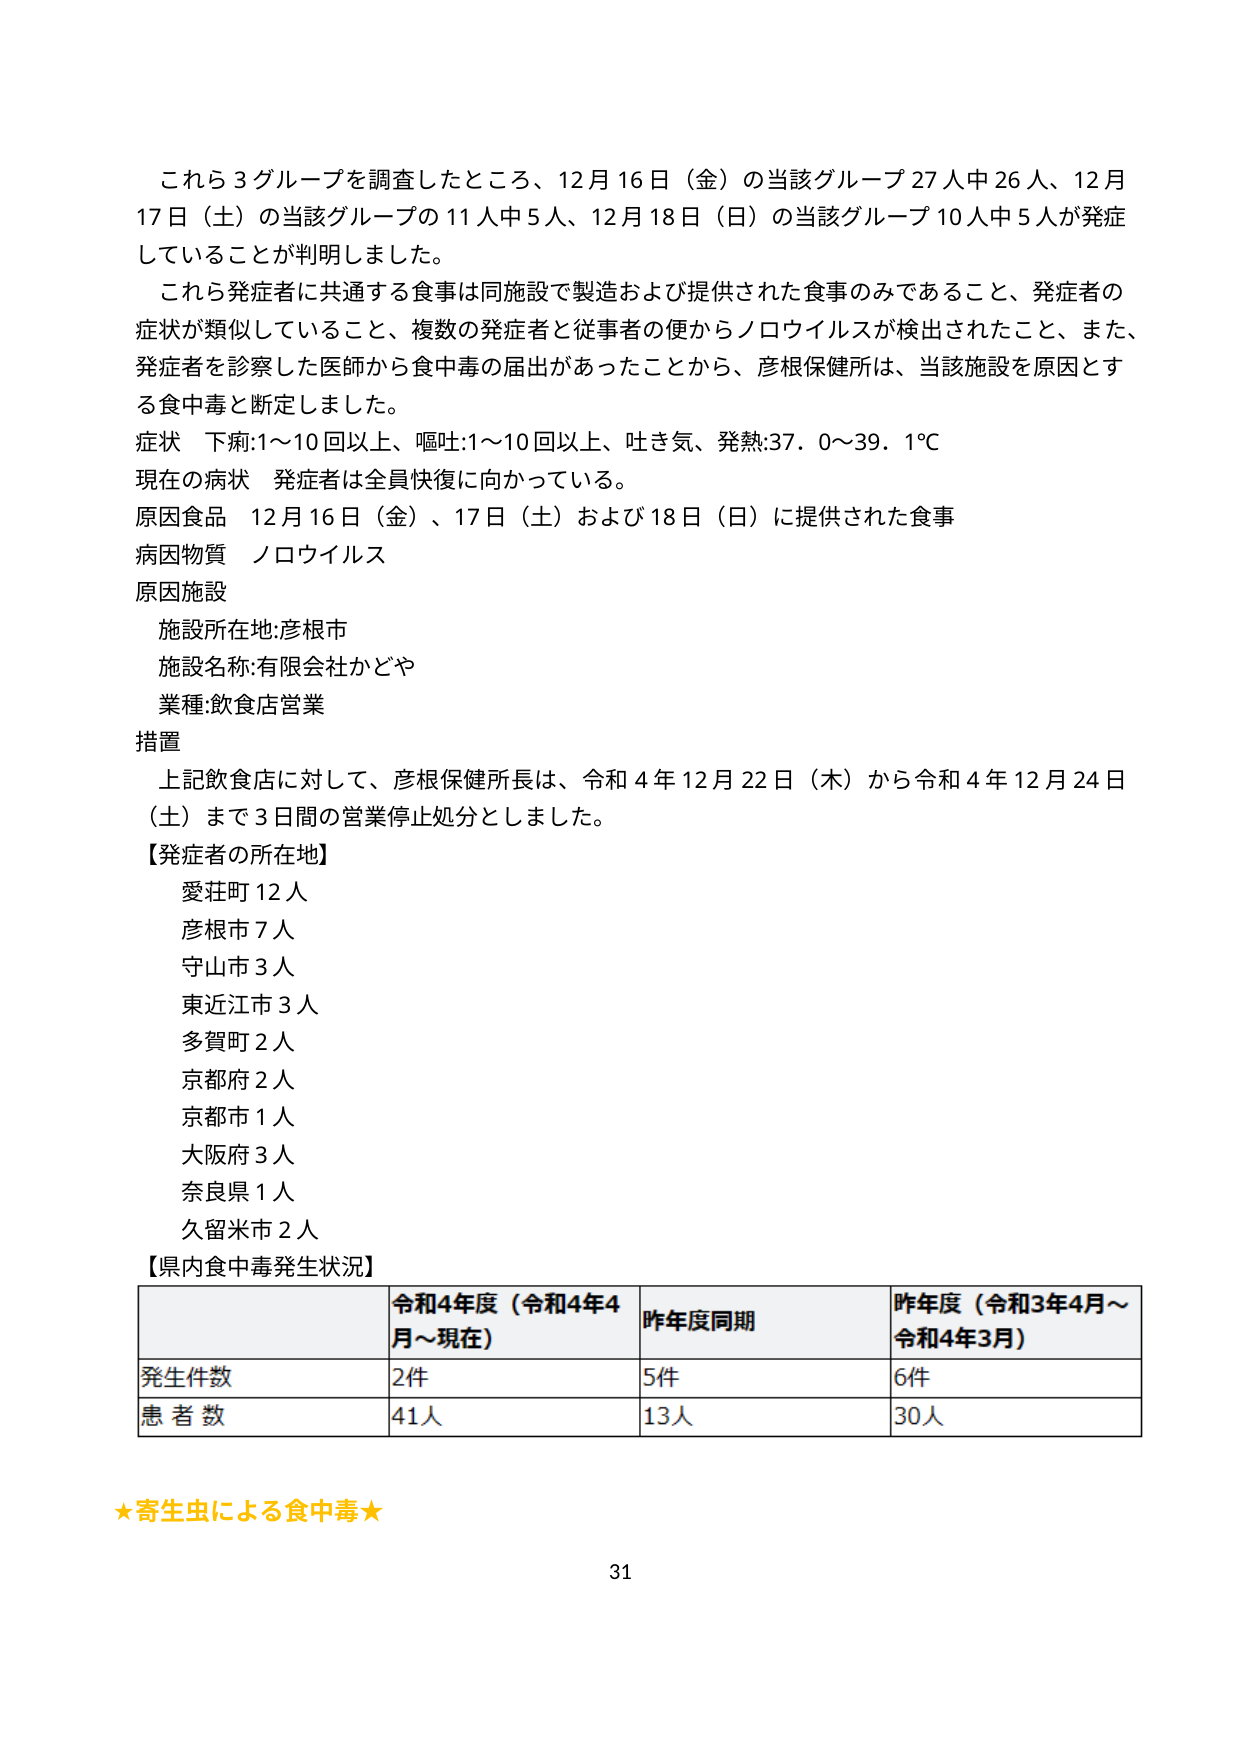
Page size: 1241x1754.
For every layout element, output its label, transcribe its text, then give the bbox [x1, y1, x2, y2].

picture [135, 1284, 1151, 1446]
text 原因食品 12月16日（金）、17日（土）および18日（日）に提供された食事 [135, 497, 1128, 535]
text 多賀町2人 [135, 1022, 1128, 1060]
text 原因施設 [135, 572, 1128, 610]
text 施設名称:有限会社かどや [135, 647, 1128, 685]
text 施設所在地:彦根市 [135, 610, 1128, 647]
text ★寄生虫による食中毒★ [112, 1491, 1128, 1528]
text 彦根市7人 [135, 910, 1128, 947]
text 現在の病状 発症者は全員快復に向かっている。 [135, 460, 1128, 497]
text 【発症者の所在地】 [135, 835, 1128, 872]
text 症状 下痢:1～10回以上、嘔吐:1～10回以上、吐き気、発熱:37．0～39．1℃ [135, 422, 1128, 460]
text 久留米市 2人 [135, 1210, 1128, 1247]
text 京都市1人 [135, 1097, 1128, 1135]
text 京都府2人 [135, 1060, 1128, 1097]
text 病因物質 ノロウイルス [135, 535, 1128, 572]
text 【県内食中毒発生状況】 [135, 1247, 1128, 1284]
text 東近江市 3人 [135, 985, 1128, 1022]
text 守山市3人 [135, 947, 1128, 985]
text 措置 [135, 722, 1128, 760]
text 上記飲食店に対して、彦根保健所長は、令和4年12月22日（木）から令和4年12月24日（土）まで3日間の営業停止処分としました。 [135, 760, 1128, 835]
text 業種:飲食店営業 [135, 685, 1128, 722]
text これら発症者に共通する食事は同施設で製造および提供された食事のみであること、発症者の症状が類似していること、複数の発症者と従事者の便からノロウイルスが検出されたこと、また、発症者を診察した医師から食中毒の届出があったことから、彦根保健所は、当該施設を原因とする食中毒と断定しました。 [135, 272, 1128, 422]
text これら3グループを調査したところ、12月16日（金）の当該グループ27人中26人、12月17日（土）の当該グループの11人中5人、12月18日（日）の当該グループ10人中5人が発症していることが判明しました。 [135, 160, 1128, 272]
text 愛荘町12人 [135, 872, 1128, 910]
text 奈良県1人 [135, 1172, 1128, 1210]
text 大阪府3人 [135, 1135, 1128, 1172]
